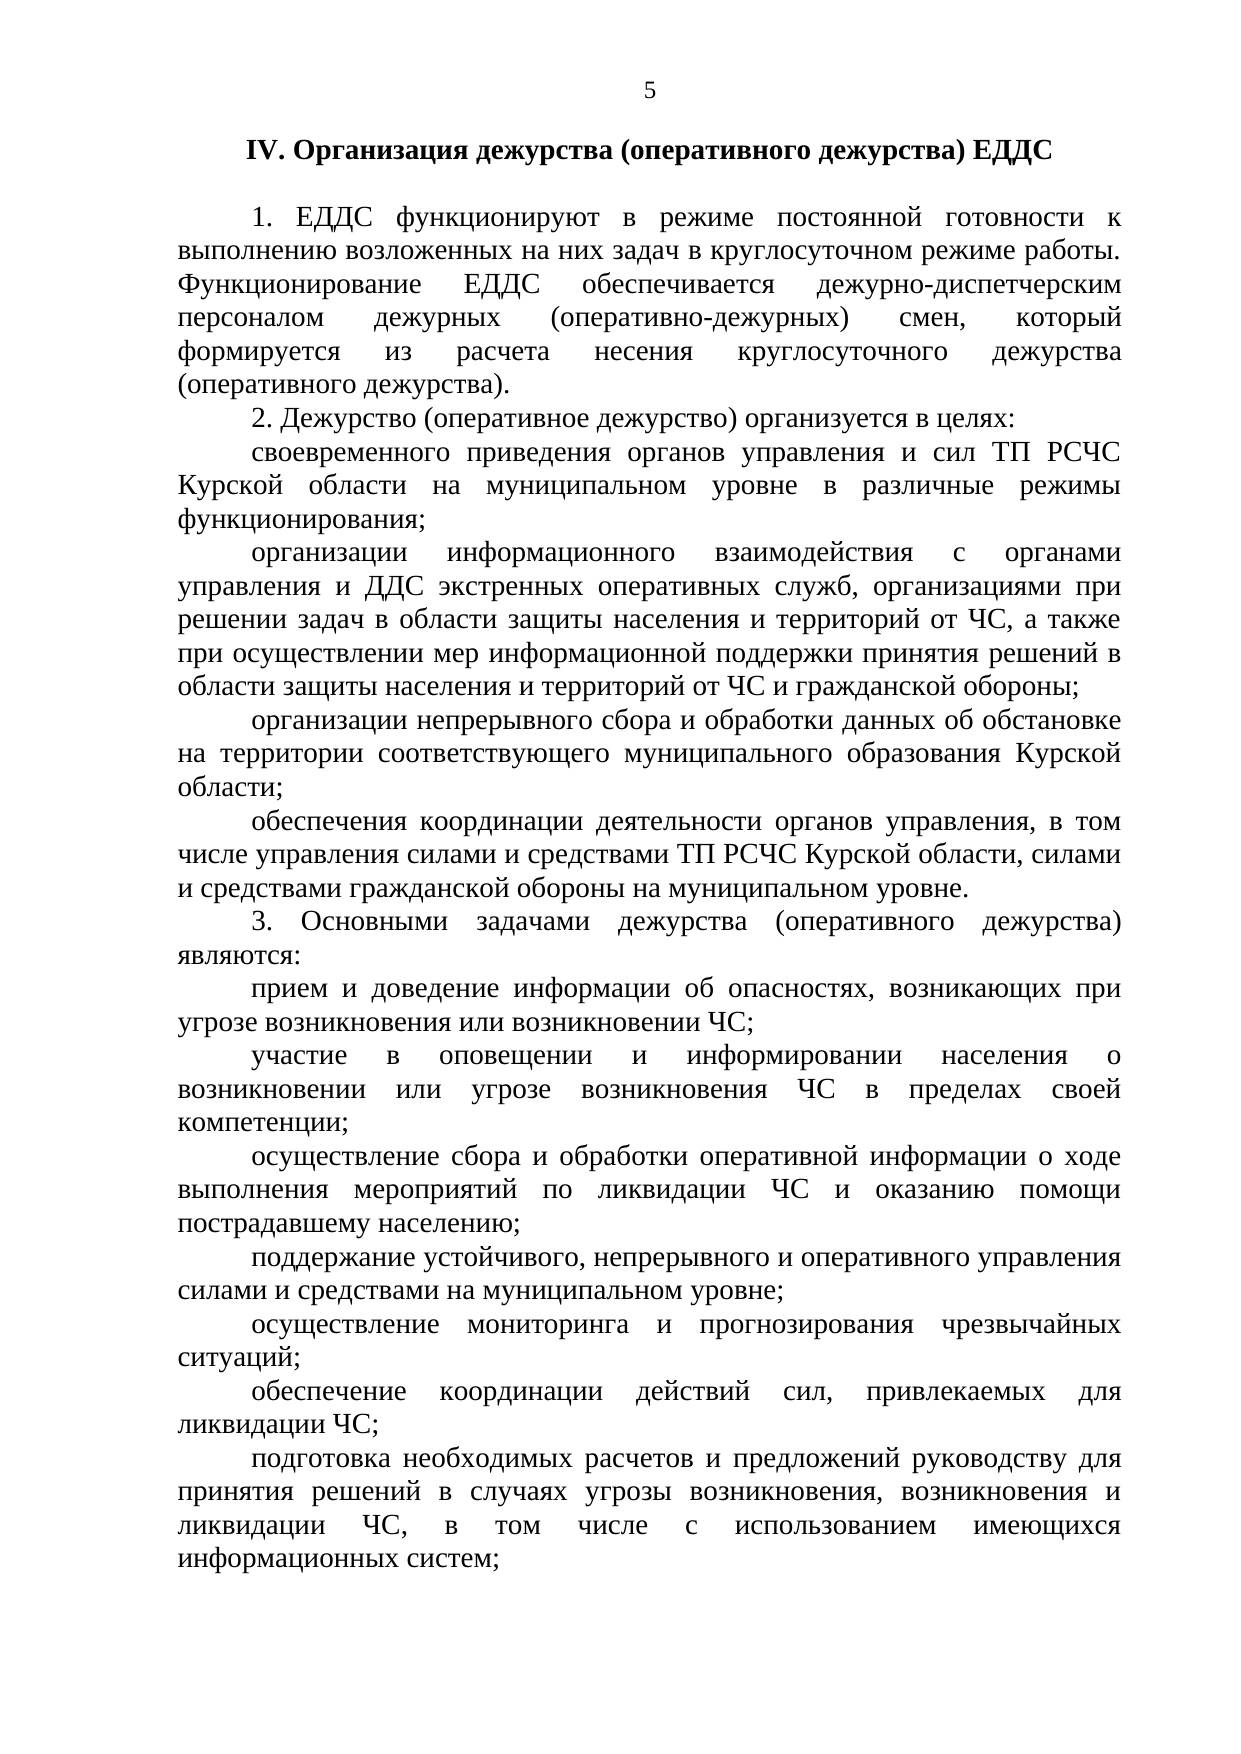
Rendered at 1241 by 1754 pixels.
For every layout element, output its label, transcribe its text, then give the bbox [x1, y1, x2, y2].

text обеспечение координации действий сил, привлекаемых для ликвидации ЧС; [177, 1373, 1122, 1440]
text своевременного приведения органов управления и сил ТП РСЧС Курской области на муниципальном уровне в различные режимы функционирования; [177, 434, 1122, 534]
text осуществление мониторинга и прогнозирования чрезвычайных ситуаций; [177, 1306, 1122, 1373]
text осуществление сбора и обработки оперативной информации о ходе выполнения мероприятий по ликвидации ЧС и оказанию помощи пострадавшему населению; [177, 1138, 1122, 1239]
text прием и доведение информации об опасностях, возникающих при угрозе возникновения или возникновении ЧС; [177, 970, 1122, 1037]
text 2. Дежурство (оперативное дежурство) организуется в целях: [177, 400, 1122, 434]
text участие в оповещении и информировании населения о возникновении или угрозе возникновения ЧС в пределах своей компетенции; [177, 1037, 1122, 1138]
text 3. Основными задачами дежурства (оперативного дежурства) являются: [177, 903, 1122, 970]
subtitle Организация дежурства (оперативного дежурства) ЕДДС [177, 132, 1122, 165]
text обеспечения координации деятельности органов управления, в том числе управления силами и средствами ТП РСЧС Курской области, силами и средствами гражданской обороны на муниципальном уровне. [177, 803, 1122, 903]
text подготовка необходимых расчетов и предложений руководству для принятия решений в случаях угрозы возникновения, возникновения и ликвидации ЧС, в том числе с использованием имеющихся информационных систем; [177, 1440, 1122, 1574]
text 1. ЕДДС функционируют в режиме постоянной готовности к выполнению возложенных на них задач в круглосуточном режиме работы. Функционирование ЕДДС обеспечивается дежурно-диспетчерским персоналом дежурных (оперативно-дежурных) смен, который формируется из расчета несения круглосуточного дежурства (оперативного дежурства). [177, 199, 1122, 400]
text организации информационного взаимодействия с органами управления и ДДС экстренных оперативных служб, организациями при решении задач в области защиты населения и территорий от ЧС, а также при осуществлении мер информационной поддержки принятия решений в области защиты населения и территорий от ЧС и гражданской обороны; [177, 534, 1122, 702]
text поддержание устойчивого, непрерывного и оперативного управления силами и средствами на муниципальном уровне; [177, 1239, 1122, 1306]
text организации непрерывного сбора и обработки данных об обстановке на территории соответствующего муниципального образования Курской области; [177, 702, 1122, 803]
